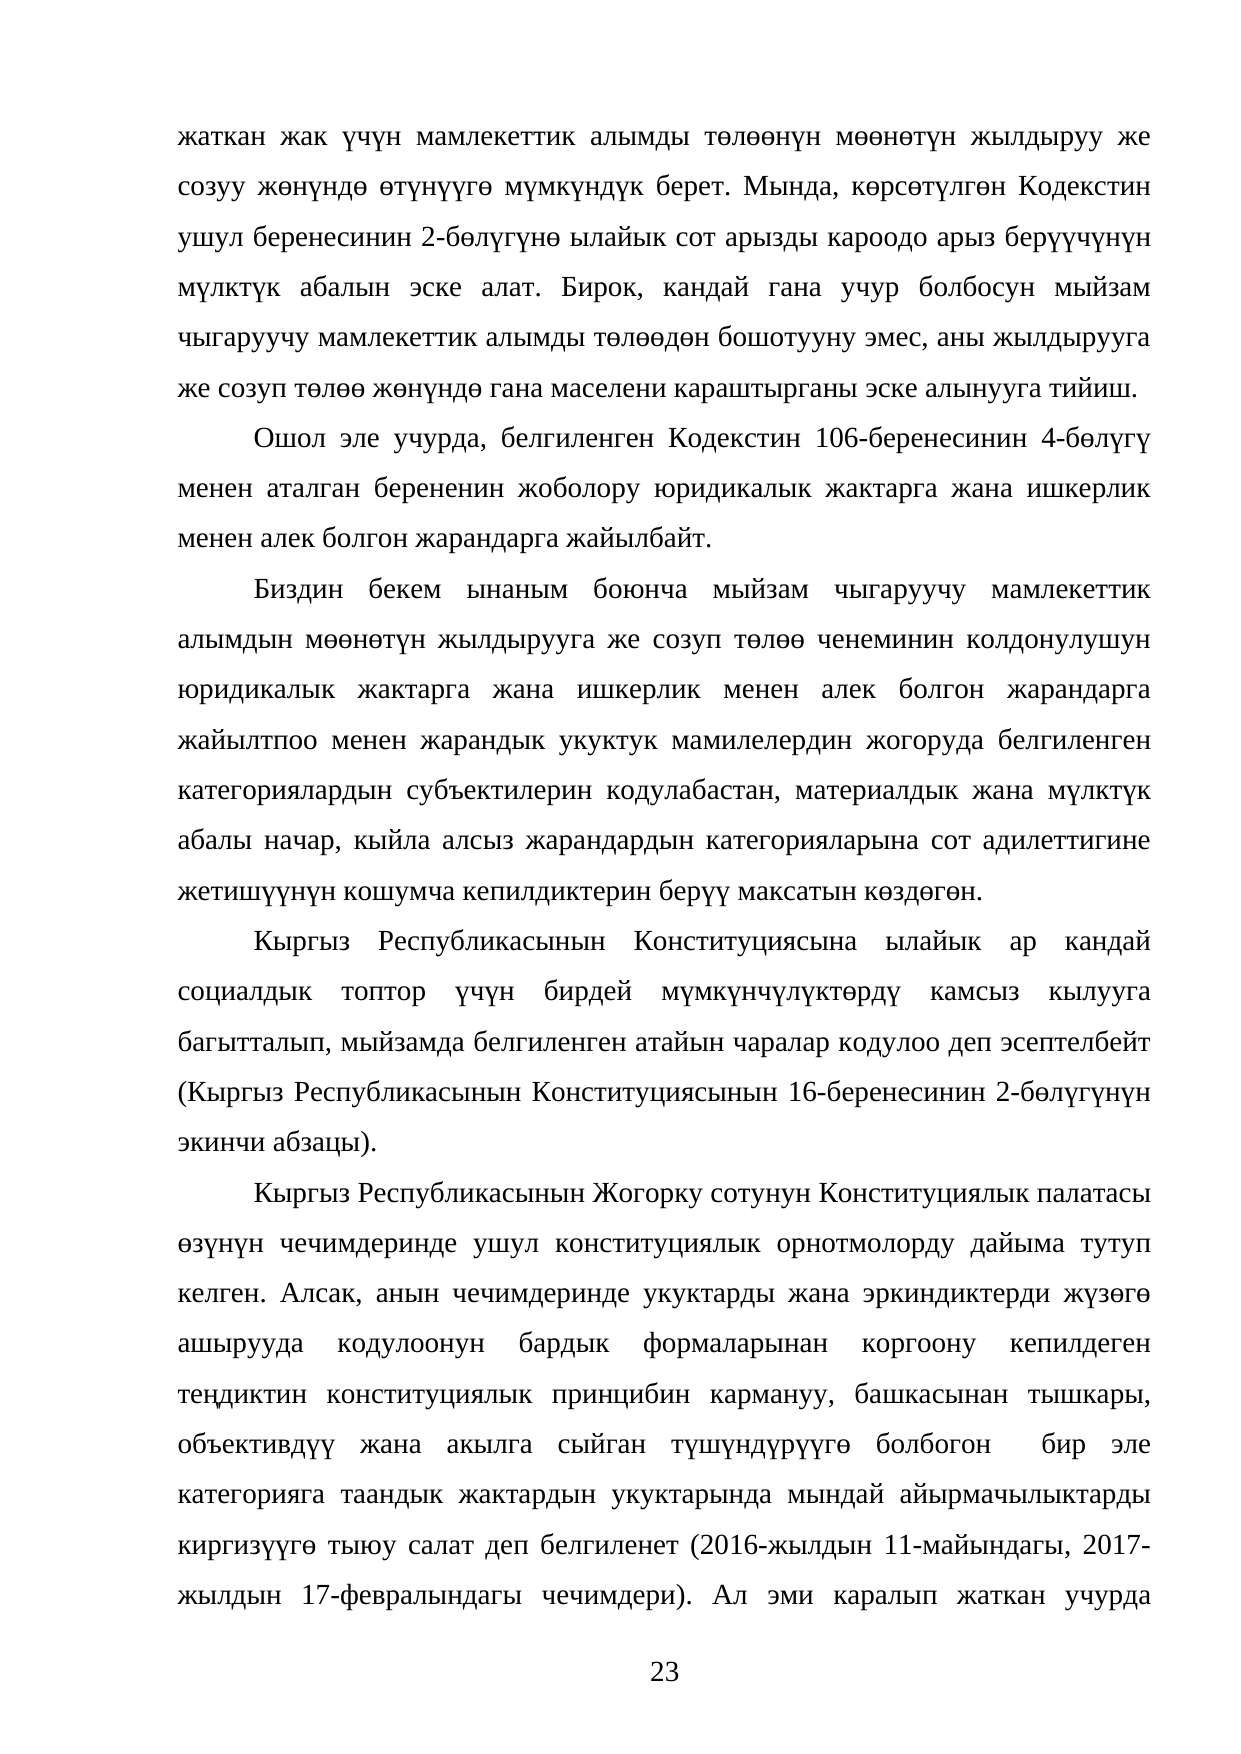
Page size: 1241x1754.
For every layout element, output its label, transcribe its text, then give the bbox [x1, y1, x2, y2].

text Ошол эле учурда, белгиленген Кодекстин 106-беренесинин 4-бөлүгү менен аталган берененин жоболору юридикалык жактарга жана ишкерлик менен алек болгон жарандарга жайылбайт. [177, 420, 1152, 554]
text Кыргыз Республикасынын Конституциясына ылайык ар кандай социалдык топтор үчүн бирдей мүмкүнчүлүктөрдү камсыз кылууга багытталып, мыйзамда белгиленген атайын чаралар кодулоо деп эсептелбейт (Кыргыз Республикасынын Конституциясынын 16-беренесинин 2-бөлүгүнүн экинчи абзацы). [177, 923, 1152, 1158]
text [177, 1175, 1152, 1611]
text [177, 118, 1152, 403]
text Биздин бекем ынаным боюнча мыйзам чыгаруучу мамлекеттик алымдын мөөнөтүн жылдырууга же созуп төлөө ченеминин колдонулушун юридикалык жактарга жана ишкерлик менен алек болгон жарандарга жайылтпоо менен жарандык укуктук мамилелердин жогоруда белгиленген категориялардын субъектилерин кодулабастан, материалдык жана мүлктүк абалы начар, кыйла алсыз жарандардын категорияларына сот адилеттигине жетишүүнүн кошумча кепилдиктерин берүү максатын көздөгөн. [177, 571, 1152, 906]
